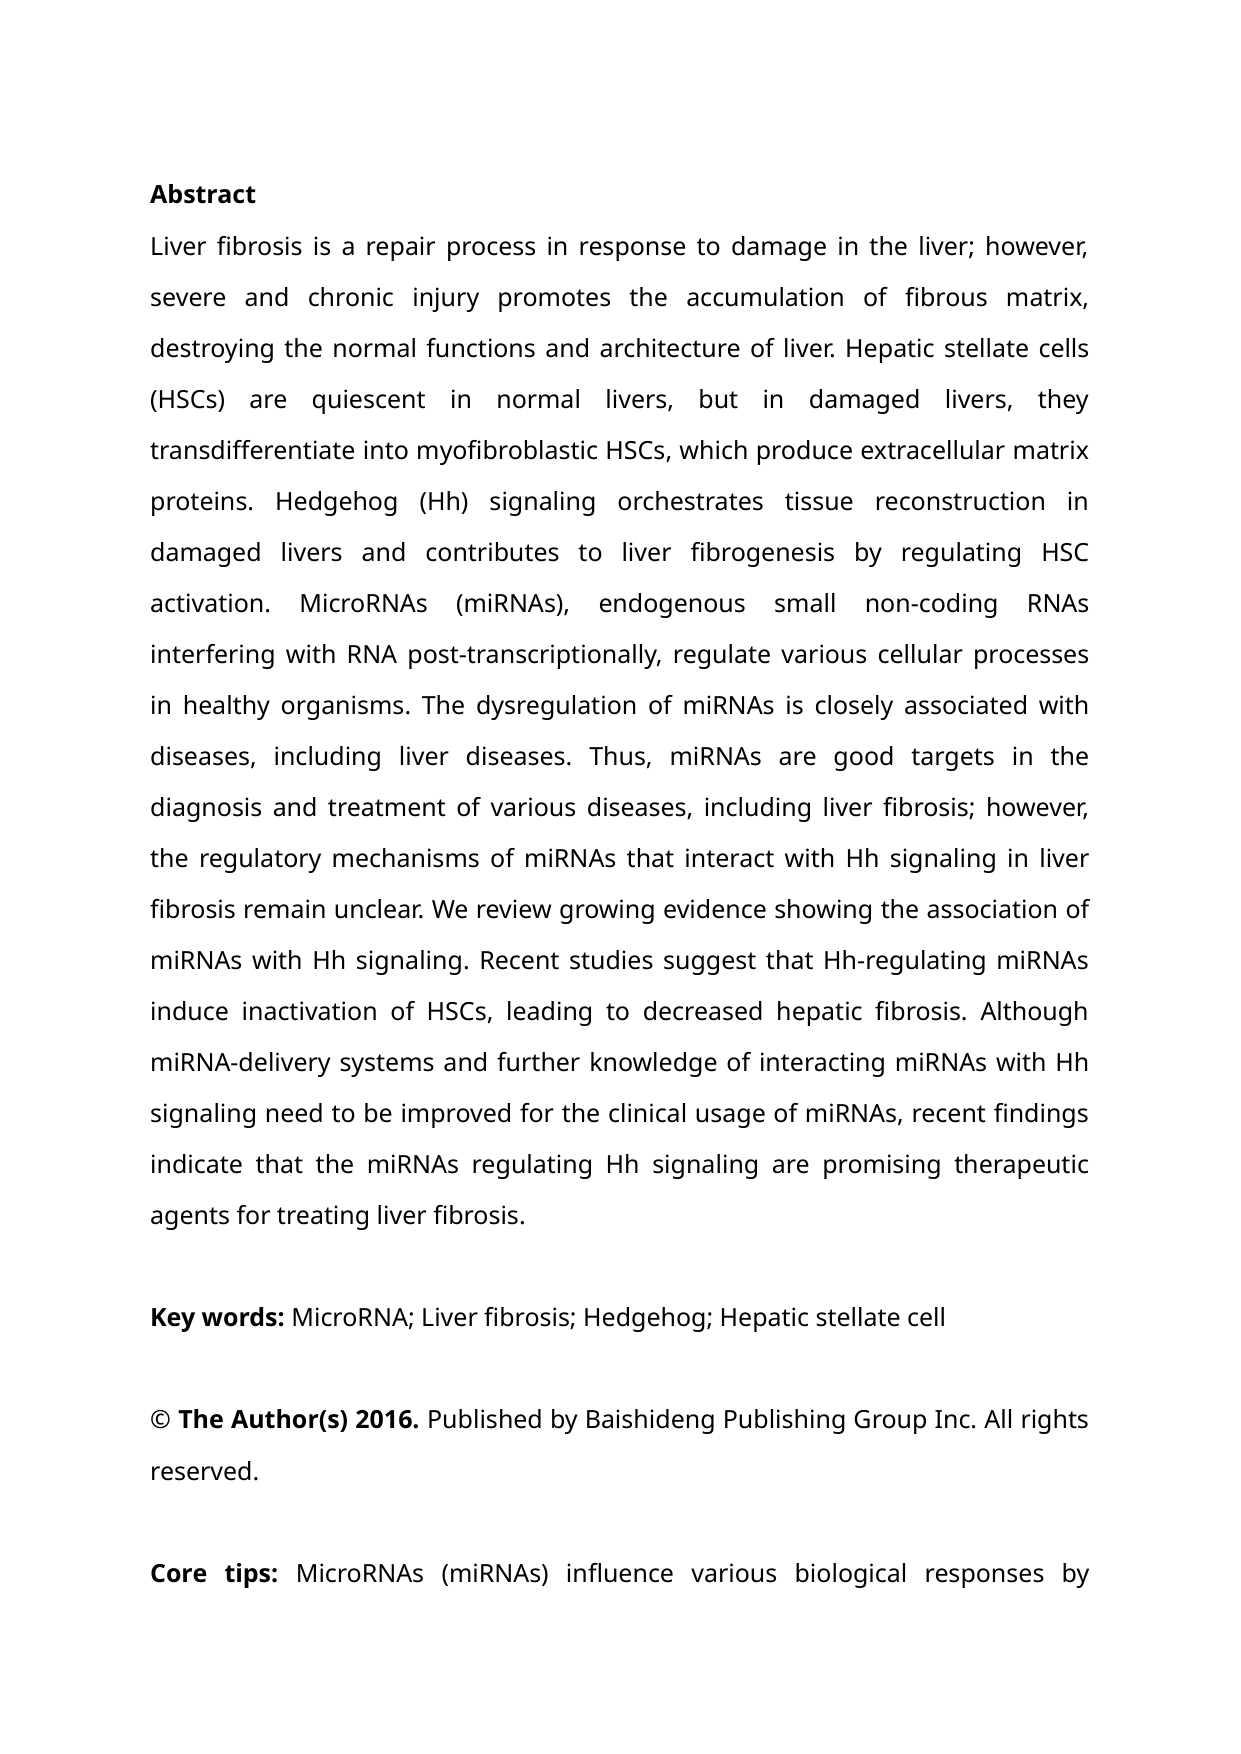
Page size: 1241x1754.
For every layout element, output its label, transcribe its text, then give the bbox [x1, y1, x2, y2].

text Liver fibrosis is a repair process in response to damage in the liver; however, severe and chronic injury promotes the accumulation of fibrous matrix, destroying the normal functions and architecture of liver. Hepatic stellate cells (HSCs) are quiescent in normal livers, but in damaged livers, they transdifferentiate into myofibroblastic HSCs, which produce extracellular matrix proteins. Hedgehog (Hh) signaling orchestrates tissue reconstruction in damaged livers and contributes to liver fibrogenesis by regulating HSC activation. MicroRNAs (miRNAs), endogenous small non-coding RNAs interfering with RNA post-transcriptionally, regulate various cellular processes in healthy organisms. The dysregulation of miRNAs is closely associated with diseases, including liver diseases. Thus, miRNAs are good targets in the diagnosis and treatment of various diseases, including liver fibrosis; however, the regulatory mechanisms of miRNAs that interact with Hh signaling in liver fibrosis remain unclear. We review growing evidence showing the association of miRNAs with Hh signaling. Recent studies suggest that Hh-regulating miRNAs induce inactivation of HSCs, leading to decreased hepatic fibrosis. Although miRNA-delivery systems and further knowledge of interacting miRNAs with Hh signaling need to be improved for the clinical usage of miRNAs, recent findings indicate that the miRNAs regulating Hh signaling are promising therapeutic agents for treating liver fibrosis. [150, 228, 1090, 1232]
text Key words: MicroRNA; Liver fibrosis; Hedgehog; Hepatic stellate cell [150, 1300, 1090, 1334]
text © The Author(s) 2016. Published by Baishideng Publishing Group Inc. All rights reserved. [150, 1402, 1090, 1487]
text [150, 1555, 1090, 1589]
text Abstract [150, 177, 1090, 211]
